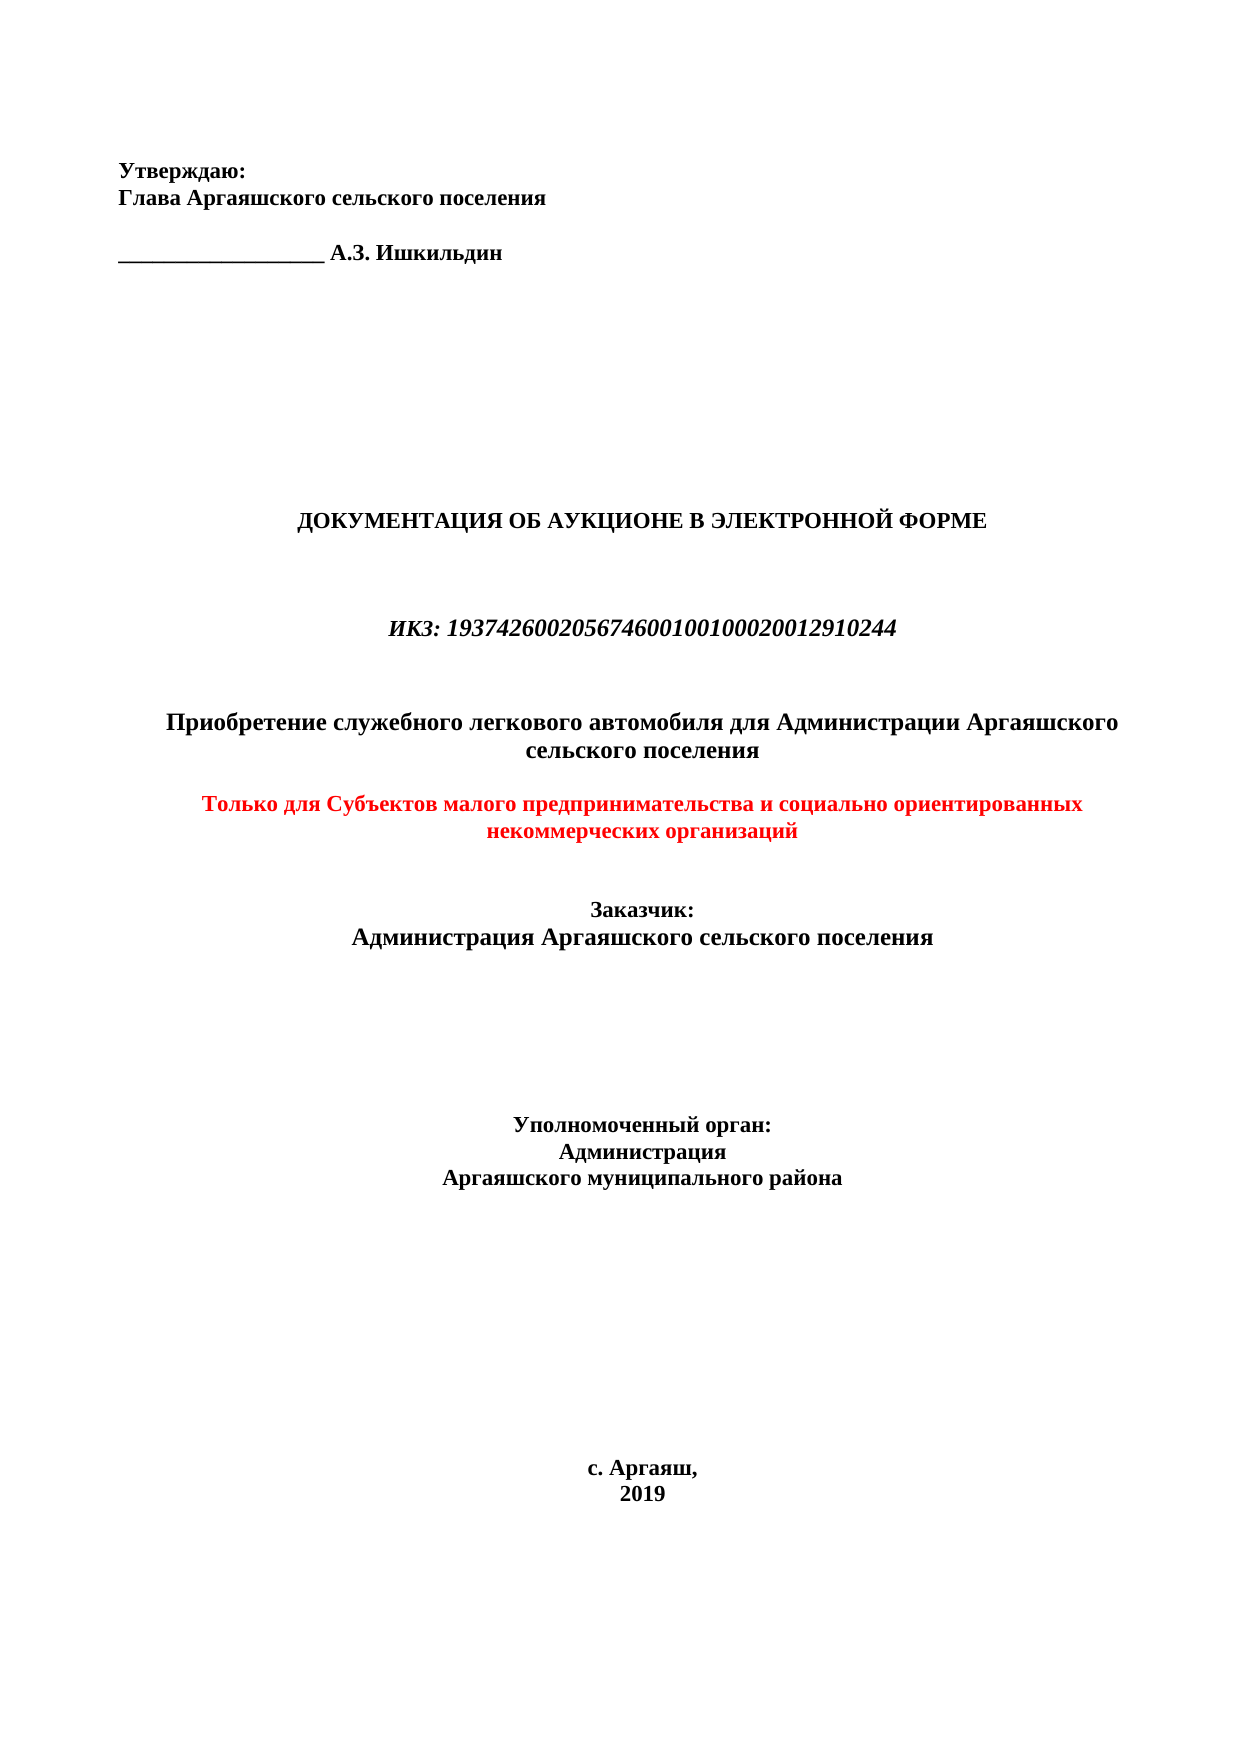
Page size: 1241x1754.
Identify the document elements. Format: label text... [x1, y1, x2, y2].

text Уполномоченный орган: [118, 1111, 1167, 1138]
text с. Аргаяш, [118, 1454, 1167, 1480]
text Только для Субъектов малого предпринимательства и социально ориентированных некоммерческих организаций [118, 790, 1167, 843]
table_header Утверждаю: Глава Аргаяшского сельского поселения __________________ А.З. Ишкильдин [107, 157, 620, 364]
text Заказчик: [118, 896, 1167, 922]
subtitle ДОКУМЕНТАЦИЯ ОБ АУКЦИОНЕ В ЭЛЕКТРОННОЙ ФОРМЕ [118, 507, 1167, 533]
text Администрация Аргаяшского сельского поселения [118, 922, 1167, 951]
text Приобретение служебного легкового автомобиля для Администрации Аргаяшского сельского поселения [118, 707, 1167, 764]
text Администрация [118, 1138, 1167, 1164]
text 2019 [118, 1480, 1167, 1507]
text ИКЗ: 193742600205674600100100020012910244 [118, 613, 1167, 641]
text Аргаяшского муниципального района [118, 1164, 1167, 1191]
